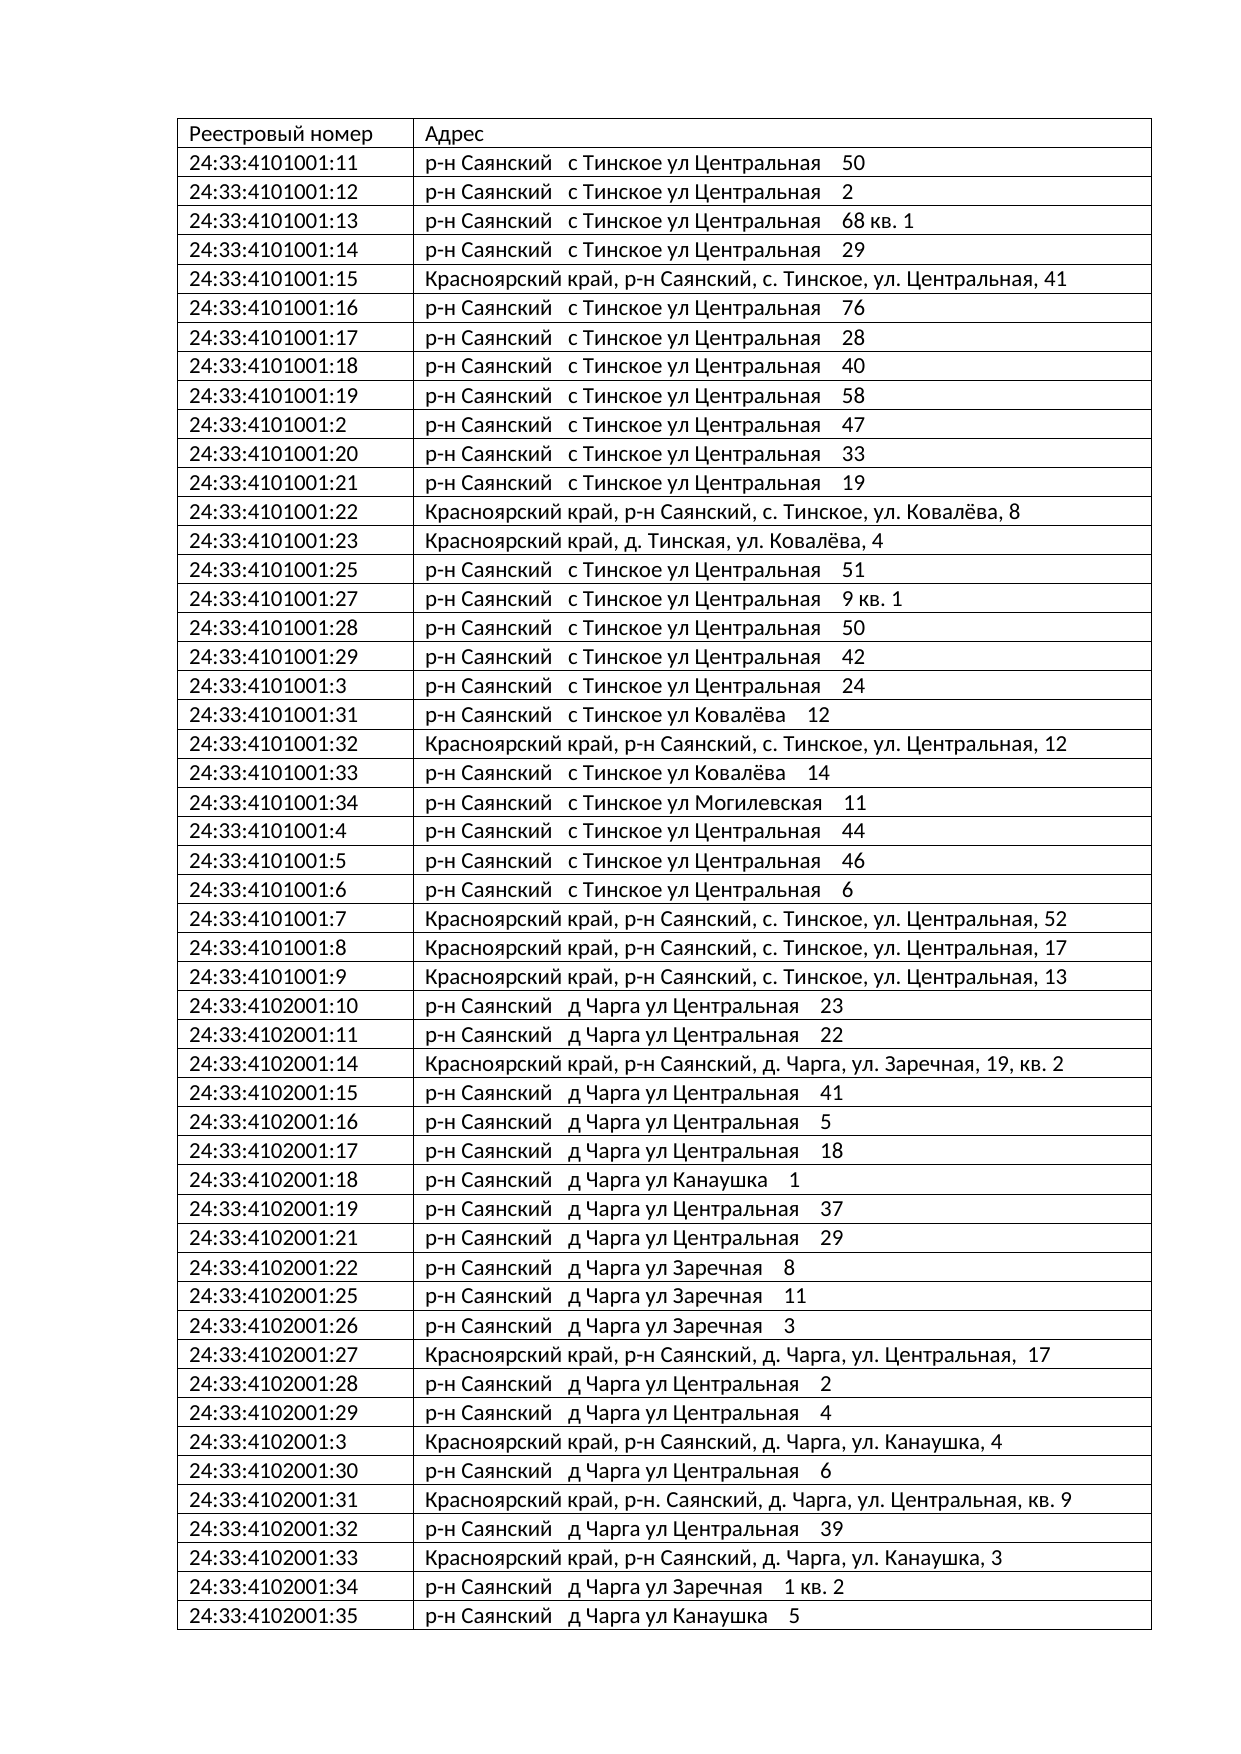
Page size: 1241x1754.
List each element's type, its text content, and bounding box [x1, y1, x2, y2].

table_cell 24:33:4101001:34 [178, 788, 413, 816]
table_cell 24:33:4101001:6 [178, 875, 413, 903]
table_cell р-н Саянский с Тинское ул Центральная 68 кв. 1 [414, 206, 1151, 234]
table_cell Красноярский край, р-н Саянский, д. Чарга, ул. Канаушка, 3 [414, 1543, 1151, 1571]
table_cell 24:33:4102001:28 [178, 1369, 413, 1397]
table_cell 24:33:4101001:22 [178, 497, 413, 525]
table_cell 24:33:4102001:32 [178, 1514, 413, 1542]
table_cell Красноярский край, р-н Саянский, с. Тинское, ул. Ковалёва, 8 [414, 497, 1151, 525]
table_cell 24:33:4101001:23 [178, 526, 413, 554]
table_cell р-н Саянский с Тинское ул Центральная 2 [414, 177, 1151, 205]
table_cell р-н Саянский с Тинское ул Центральная 44 [414, 817, 1151, 845]
table_cell р-н Саянский с Тинское ул Ковалёва 12 [414, 700, 1151, 728]
table_cell р-н Саянский с Тинское ул Центральная 29 [414, 235, 1151, 263]
table_cell 24:33:4102001:34 [178, 1572, 413, 1600]
table_cell р-н Саянский с Тинское ул Центральная 46 [414, 846, 1151, 874]
table_cell р-н Саянский с Тинское ул Центральная 47 [414, 410, 1151, 438]
table_cell 24:33:4101001:25 [178, 555, 413, 583]
table_cell р-н Саянский д Чарга ул Центральная 2 [414, 1369, 1151, 1397]
table_header Реестровый номер [178, 119, 413, 147]
table_cell 24:33:4101001:31 [178, 700, 413, 728]
table_cell р-н Саянский с Тинское ул Центральная 24 [414, 671, 1151, 699]
table_cell 24:33:4101001:29 [178, 642, 413, 670]
table_cell 24:33:4102001:33 [178, 1543, 413, 1571]
table_cell 24:33:4101001:16 [178, 294, 413, 322]
table_cell 24:33:4102001:19 [178, 1195, 413, 1222]
table_cell 24:33:4102001:35 [178, 1601, 413, 1629]
table_cell р-н Саянский с Тинское ул Центральная 51 [414, 555, 1151, 583]
table_cell 24:33:4101001:19 [178, 381, 413, 409]
table_cell Красноярский край, р-н Саянский, с. Тинское, ул. Центральная, 17 [414, 933, 1151, 961]
table_cell р-н Саянский с Тинское ул Ковалёва 14 [414, 759, 1151, 787]
table_cell Красноярский край, р-н. Саянский, д. Чарга, ул. Центральная, кв. 9 [414, 1485, 1151, 1513]
table_cell 24:33:4102001:15 [178, 1078, 413, 1106]
table_cell 24:33:4101001:15 [178, 265, 413, 292]
table_cell р-н Саянский д Чарга ул Заречная 11 [414, 1282, 1151, 1310]
table_cell р-н Саянский с Тинское ул Центральная 28 [414, 323, 1151, 351]
table_cell 24:33:4101001:3 [178, 671, 413, 699]
table_cell р-н Саянский д Чарга ул Канаушка 1 [414, 1165, 1151, 1193]
table_cell 24:33:4102001:29 [178, 1398, 413, 1426]
table_cell 24:33:4101001:11 [178, 148, 413, 176]
table_cell 24:33:4101001:12 [178, 177, 413, 205]
table_cell 24:33:4102001:21 [178, 1224, 413, 1252]
table_cell р-н Саянский с Тинское ул Центральная 6 [414, 875, 1151, 903]
table_cell р-н Саянский д Чарга ул Заречная 8 [414, 1253, 1151, 1281]
table_cell р-н Саянский д Чарга ул Центральная 6 [414, 1456, 1151, 1484]
table_cell р-н Саянский с Тинское ул Центральная 33 [414, 439, 1151, 467]
table_cell 24:33:4102001:22 [178, 1253, 413, 1281]
table_cell р-н Саянский с Тинское ул Центральная 42 [414, 642, 1151, 670]
table_cell 24:33:4102001:3 [178, 1427, 413, 1455]
table_cell 24:33:4101001:27 [178, 584, 413, 612]
table_cell 24:33:4102001:18 [178, 1165, 413, 1193]
table_cell р-н Саянский с Тинское ул Центральная 50 [414, 148, 1151, 176]
table_cell р-н Саянский с Тинское ул Могилевская 11 [414, 788, 1151, 816]
table_cell Красноярский край, р-н Саянский, с. Тинское, ул. Центральная, 41 [414, 265, 1151, 292]
table_cell 24:33:4102001:14 [178, 1049, 413, 1077]
table_cell Красноярский край, д. Тинская, ул. Ковалёва, 4 [414, 526, 1151, 554]
table_cell р-н Саянский д Чарга ул Центральная 41 [414, 1078, 1151, 1106]
table_cell Красноярский край, р-н Саянский, д. Чарга, ул. Центральная, 17 [414, 1340, 1151, 1368]
table_cell 24:33:4101001:7 [178, 904, 413, 932]
table_cell р-н Саянский д Чарга ул Центральная 29 [414, 1224, 1151, 1252]
table_cell 24:33:4101001:14 [178, 235, 413, 263]
table_cell 24:33:4101001:20 [178, 439, 413, 467]
table_cell 24:33:4101001:13 [178, 206, 413, 234]
table_cell Красноярский край, р-н Саянский, с. Тинское, ул. Центральная, 52 [414, 904, 1151, 932]
table_cell 24:33:4101001:8 [178, 933, 413, 961]
table_cell 24:33:4101001:5 [178, 846, 413, 874]
table_cell 24:33:4101001:33 [178, 759, 413, 787]
table_cell 24:33:4101001:2 [178, 410, 413, 438]
table_cell р-н Саянский д Чарга ул Центральная 37 [414, 1195, 1151, 1222]
table_cell р-н Саянский д Чарга ул Заречная 3 [414, 1311, 1151, 1339]
table_cell Красноярский край, р-н Саянский, д. Чарга, ул. Заречная, 19, кв. 2 [414, 1049, 1151, 1077]
table_cell Красноярский край, р-н Саянский, с. Тинское, ул. Центральная, 13 [414, 962, 1151, 990]
table_cell р-н Саянский с Тинское ул Центральная 50 [414, 613, 1151, 641]
table_cell 24:33:4102001:11 [178, 1020, 413, 1048]
table_cell р-н Саянский д Чарга ул Центральная 4 [414, 1398, 1151, 1426]
table_cell 24:33:4102001:27 [178, 1340, 413, 1368]
table_cell р-н Саянский д Чарга ул Центральная 39 [414, 1514, 1151, 1542]
table_cell р-н Саянский д Чарга ул Центральная 22 [414, 1020, 1151, 1048]
table_cell р-н Саянский с Тинское ул Центральная 76 [414, 294, 1151, 322]
table_cell 24:33:4102001:31 [178, 1485, 413, 1513]
table_cell 24:33:4102001:30 [178, 1456, 413, 1484]
table_header Адрес [414, 119, 1151, 147]
table_cell 24:33:4101001:18 [178, 352, 413, 380]
table_cell Красноярский край, р-н Саянский, с. Тинское, ул. Центральная, 12 [414, 730, 1151, 757]
table_cell р-н Саянский д Чарга ул Канаушка 5 [414, 1601, 1151, 1629]
table_cell р-н Саянский с Тинское ул Центральная 40 [414, 352, 1151, 380]
table_cell 24:33:4101001:32 [178, 730, 413, 757]
table_cell р-н Саянский д Чарга ул Центральная 18 [414, 1136, 1151, 1164]
table_cell 24:33:4102001:16 [178, 1107, 413, 1135]
table_cell 24:33:4101001:17 [178, 323, 413, 351]
table_cell р-н Саянский д Чарга ул Центральная 5 [414, 1107, 1151, 1135]
table_cell 24:33:4101001:4 [178, 817, 413, 845]
table_cell 24:33:4102001:25 [178, 1282, 413, 1310]
table_cell 24:33:4101001:28 [178, 613, 413, 641]
table_cell 24:33:4101001:9 [178, 962, 413, 990]
table_cell Красноярский край, р-н Саянский, д. Чарга, ул. Канаушка, 4 [414, 1427, 1151, 1455]
table_cell 24:33:4102001:26 [178, 1311, 413, 1339]
table_cell р-н Саянский с Тинское ул Центральная 19 [414, 468, 1151, 496]
table_cell 24:33:4102001:17 [178, 1136, 413, 1164]
table_cell р-н Саянский д Чарга ул Заречная 1 кв. 2 [414, 1572, 1151, 1600]
table_cell р-н Саянский д Чарга ул Центральная 23 [414, 991, 1151, 1019]
table_cell 24:33:4102001:10 [178, 991, 413, 1019]
table_cell 24:33:4101001:21 [178, 468, 413, 496]
table_cell р-н Саянский с Тинское ул Центральная 9 кв. 1 [414, 584, 1151, 612]
table_cell р-н Саянский с Тинское ул Центральная 58 [414, 381, 1151, 409]
